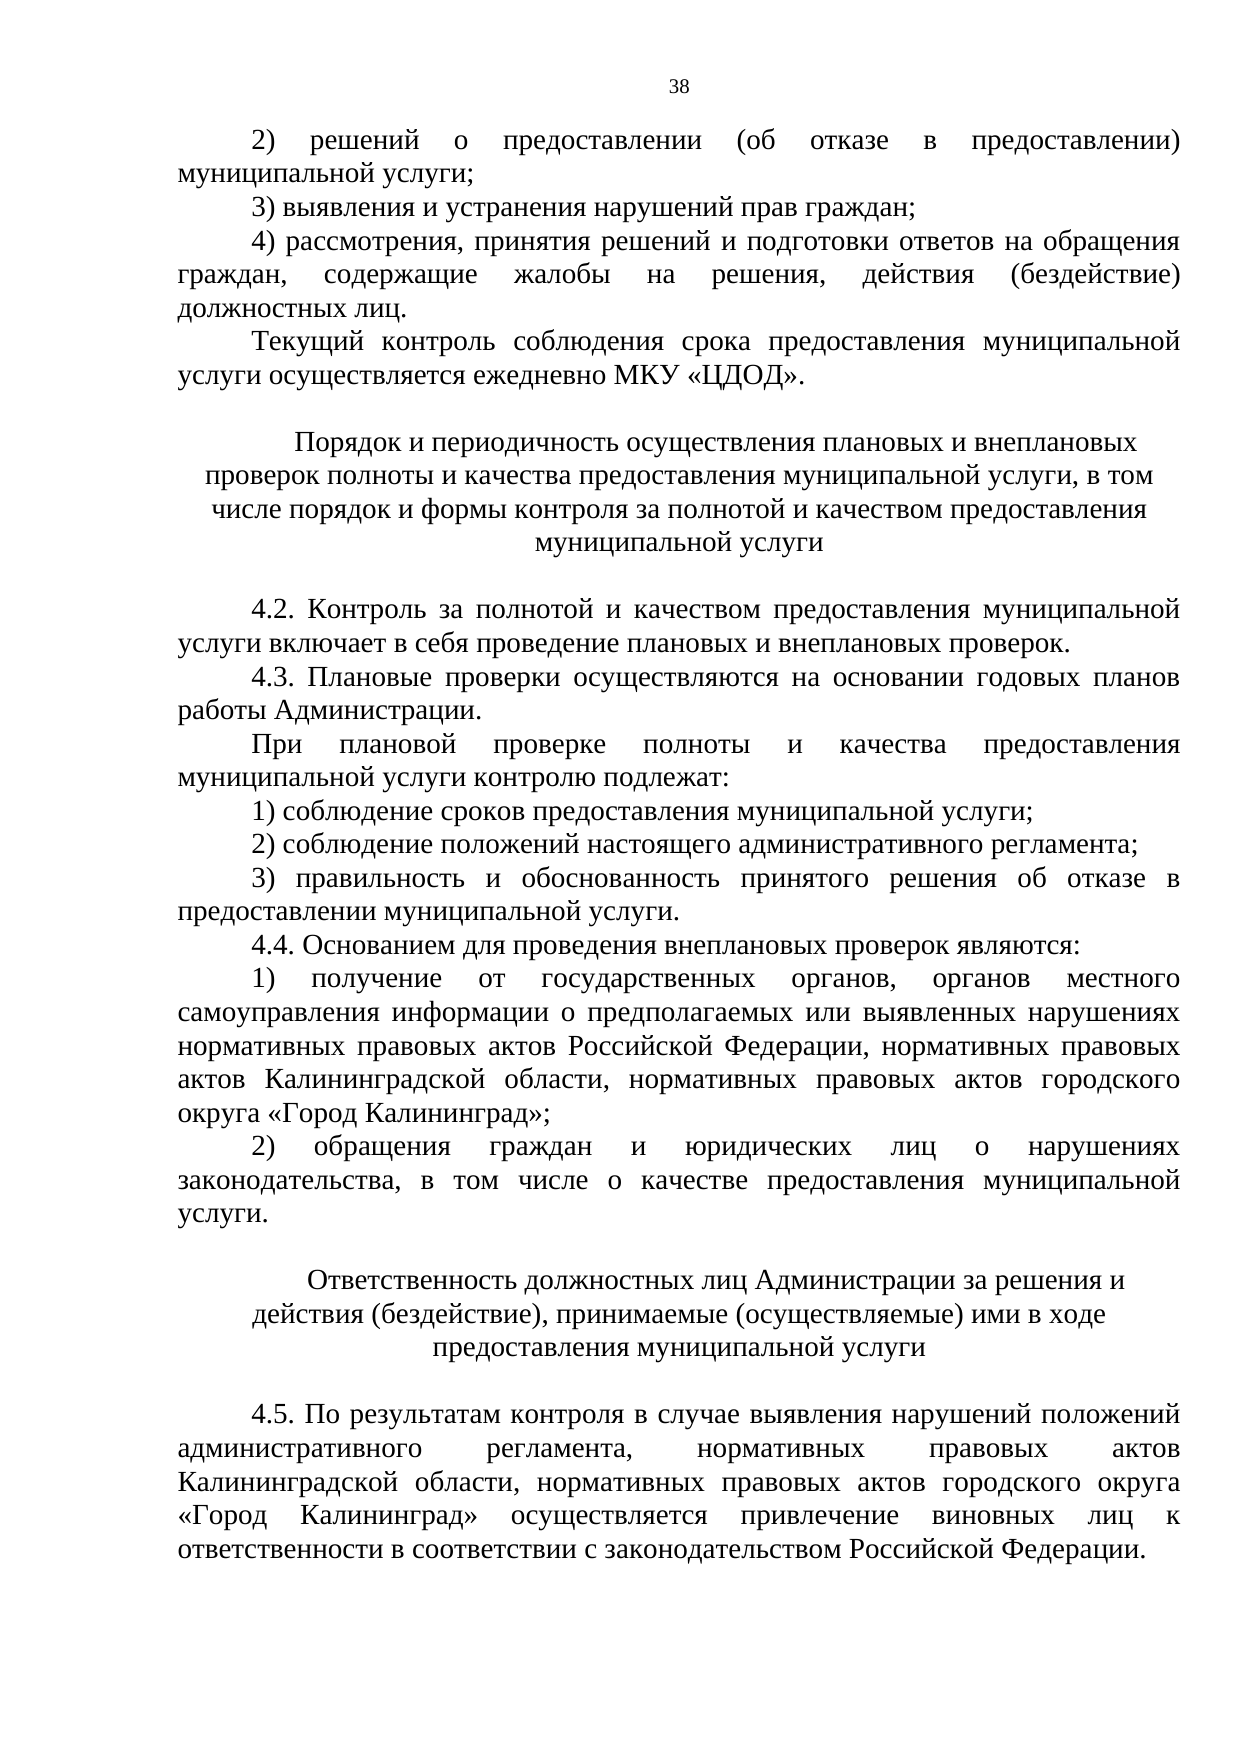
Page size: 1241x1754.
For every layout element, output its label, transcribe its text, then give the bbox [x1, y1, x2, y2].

text 4) рассмотрения, принятия решений и подготовки ответов на обращения граждан, содержащие жалобы на решения, действия (бездействие) должностных лиц. [177, 223, 1181, 323]
text 2) соблюдение положений настоящего административного регламента; [177, 826, 1181, 860]
text 3) правильность и обоснованность принятого решения об отказе в предоставлении муниципальной услуги. [177, 860, 1181, 927]
text 4.4. Основанием для проведения внеплановых проверок являются: [177, 927, 1181, 961]
text Ответственность должностных лиц Администрации за решения и действия (бездействие), принимаемые (осуществляемые) ими в ходе предоставления муниципальной услуги [177, 1262, 1181, 1363]
text 2) обращения граждан и юридических лиц о нарушениях законодательства, в том числе о качестве предоставления муниципальной услуги. [177, 1128, 1181, 1229]
text 1) получение от государственных органов, органов местного самоуправления информации о предполагаемых или выявленных нарушениях нормативных правовых актов Российской Федерации, нормативных правовых актов Калининградской области, нормативных правовых актов городского округа «Город Калининград»; [177, 961, 1181, 1128]
text 3) выявления и устранения нарушений прав граждан; [177, 189, 1181, 223]
text 4.5. По результатам контроля в случае выявления нарушений положений административного регламента, нормативных правовых актов Калининградской области, нормативных правовых актов городского округа «Город Калининград» осуществляется привлечение виновных лиц к ответственности в соответствии с законодательством Российской Федерации. [177, 1397, 1181, 1564]
text При плановой проверке полноты и качества предоставления муниципальной услуги контролю подлежат: [177, 726, 1181, 793]
text 2) решений о предоставлении (об отказе в предоставлении) муниципальной услуги; [177, 122, 1181, 189]
text 1) соблюдение сроков предоставления муниципальной услуги; [177, 793, 1181, 826]
text 4.3. Плановые проверки осуществляются на основании годовых планов работы Администрации. [177, 659, 1181, 726]
text Текущий контроль соблюдения срока предоставления муниципальной услуги осуществляется ежедневно МКУ «ЦДОД». [177, 323, 1181, 390]
text Порядок и периодичность осуществления плановых и внеплановых проверок полноты и качества предоставления муниципальной услуги, в том числе порядок и формы контроля за полнотой и качеством предоставления муниципальной услуги [177, 424, 1181, 558]
text 4.2. Контроль за полнотой и качеством предоставления муниципальной услуги включает в себя проведение плановых и внеплановых проверок. [177, 592, 1181, 659]
